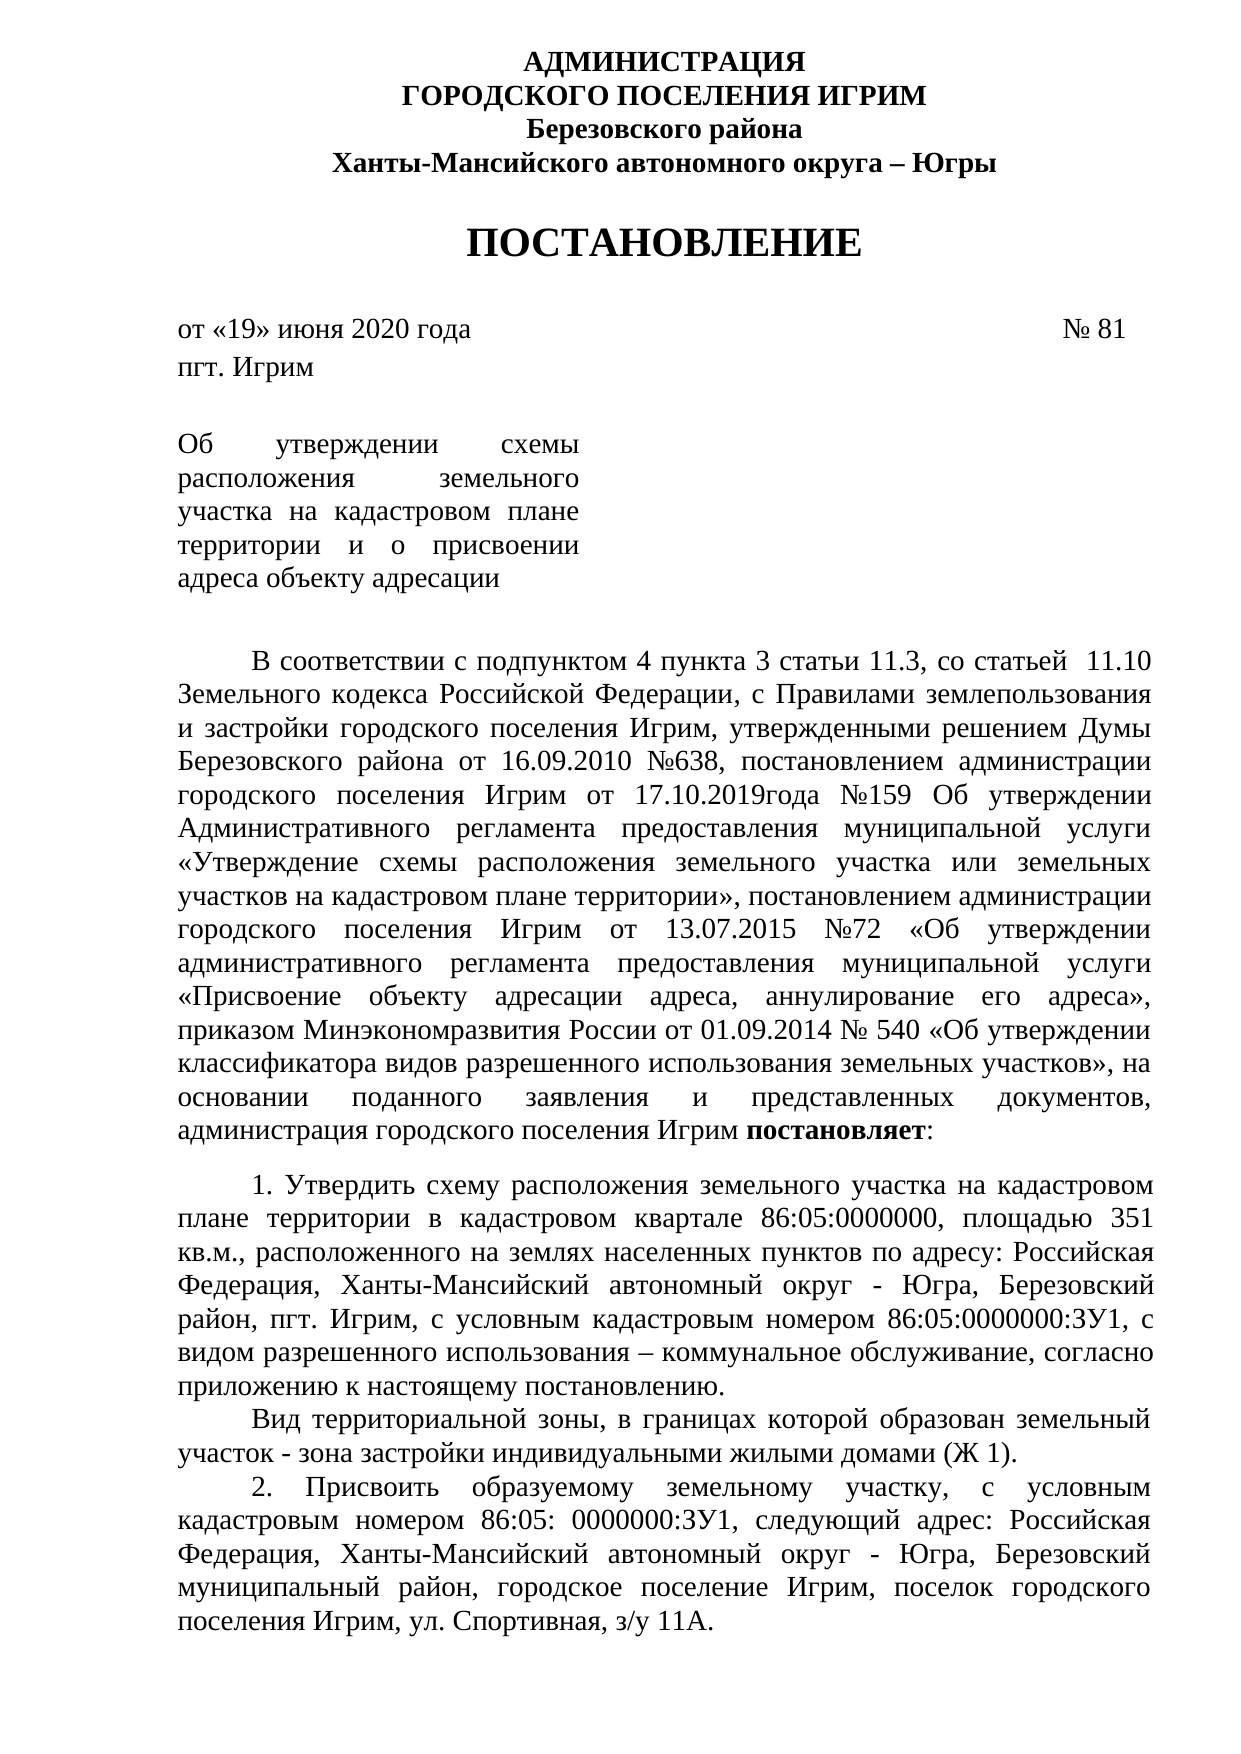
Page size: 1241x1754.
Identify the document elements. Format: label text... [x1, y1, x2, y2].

text 2. Присвоить образуемому земельному участку, с условным кадастровым номером 86:05: 0000000:ЗУ1, следующий адрес: Российская Федерация, Ханты-Мансийский автономный округ - Югра, Березовский муниципальный район, городское поселение Игрим, поселок городского поселения Игрим, ул. Спортивная, з/у 11А. [177, 1469, 1152, 1636]
text Вид территориальной зоны, в границах которой образован земельный участок - зона застройки индивидуальными жилыми домами (Ж 1). [177, 1402, 1152, 1469]
table_header Об утверждении схемы расположения земельного участка на кадастровом плане территории и о присвоении адреса объекту адресации [166, 426, 591, 594]
text Березовского района [177, 111, 1152, 145]
text ГОРОДСКОГО ПОСЕЛЕНИЯ ИГРИМ [177, 78, 1152, 111]
text Ханты-Мансийского автономного округа – Югры [177, 145, 1152, 178]
text ПОСТАНОВЛЕНИЕ [177, 217, 1152, 265]
text В соответствии с подпунктом 4 пункта 3 статьи 11.3, со статьей 11.10 Земельного кодекса Российской Федерации, с Правилами землепользования и застройки городского поселения Игрим, утвержденными решением Думы Березовского района от 16.09.2010 №638, постановлением администрации городского поселения Игрим от 17.10.2019года №159 Об утверждении Административного регламента предоставления муниципальной услуги «Утверждение схемы расположения земельного участка или земельных участков на кадастровом плане территории», постановлением администрации городского поселения Игрим от 13.07.2015 №72 «Об утверждении административного регламента предоставления муниципальной услуги «Присвоение объекту адресации адреса, аннулирование его адреса», приказом Минэкономразвития России от 01.09.2014 № 540 «Об утверждении классификатора видов разрешенного использования земельных участков», на основании поданного заявления и представленных документов, администрация городского поселения Игрим постановляет: [177, 643, 1152, 1146]
text АДМИНИСТРАЦИЯ [177, 44, 1152, 78]
text от «19» июня 2020 года № 81 [177, 311, 1152, 344]
text пгт. Игрим [177, 349, 1152, 383]
text 1. Утвердить схему расположения земельного участка на кадастровом плане территории в кадастровом квартале 86:05:0000000, площадью 351 кв.м., расположенного на землях населенных пунктов по адресу: Российская Федерация, Ханты-Мансийский автономный округ - Югра, Березовский район, пгт. Игрим, с условным кадастровым номером 86:05:0000000:ЗУ1, с видом разрешенного использования – коммунальное обслуживание, согласно приложению к настоящему постановлению. [177, 1167, 1155, 1402]
